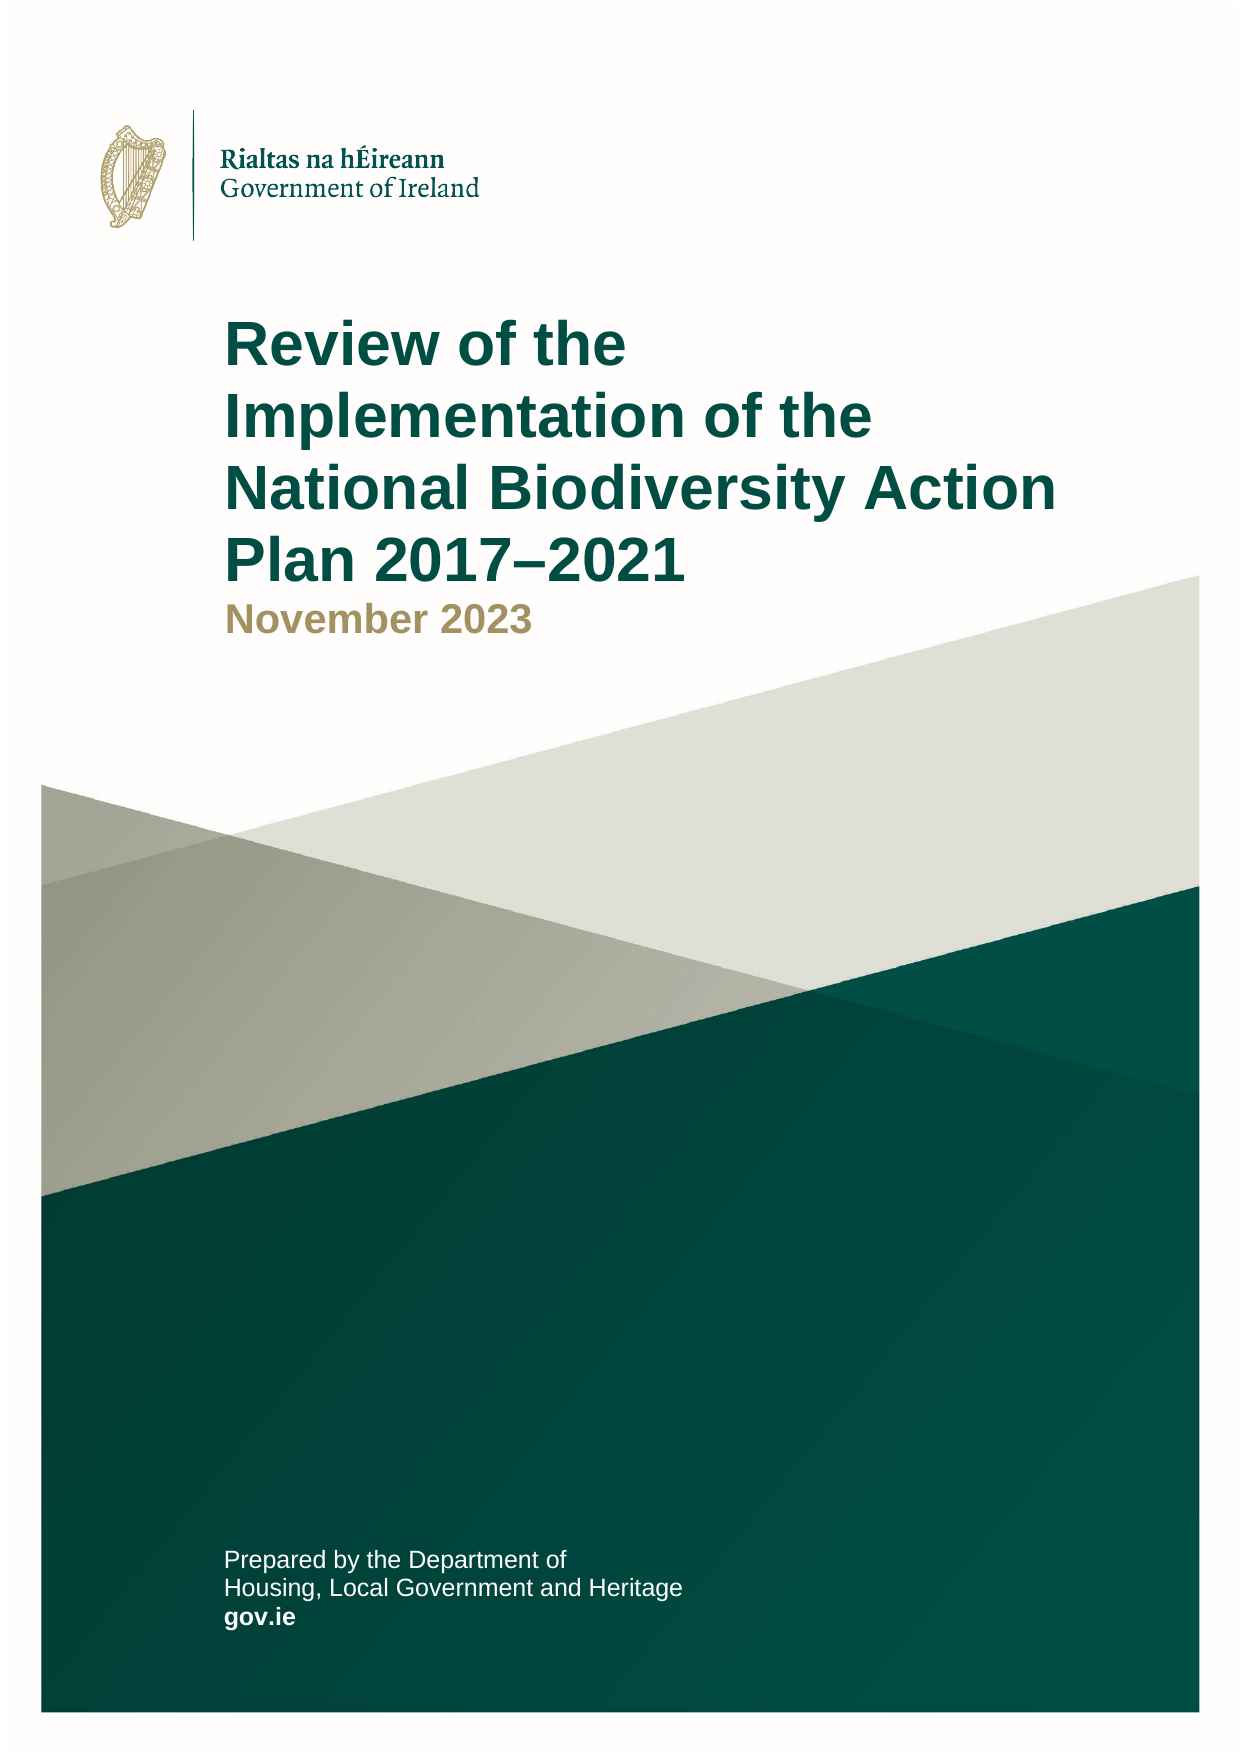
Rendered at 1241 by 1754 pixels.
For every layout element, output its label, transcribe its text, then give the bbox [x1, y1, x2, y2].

text November 2023 [224, 594, 1090, 642]
title National Biodiversity Action Plan 2017–2021 [224, 451, 1090, 594]
title Review of the Implementation of the [224, 307, 1090, 451]
picture [1, 1, 1239, 1752]
